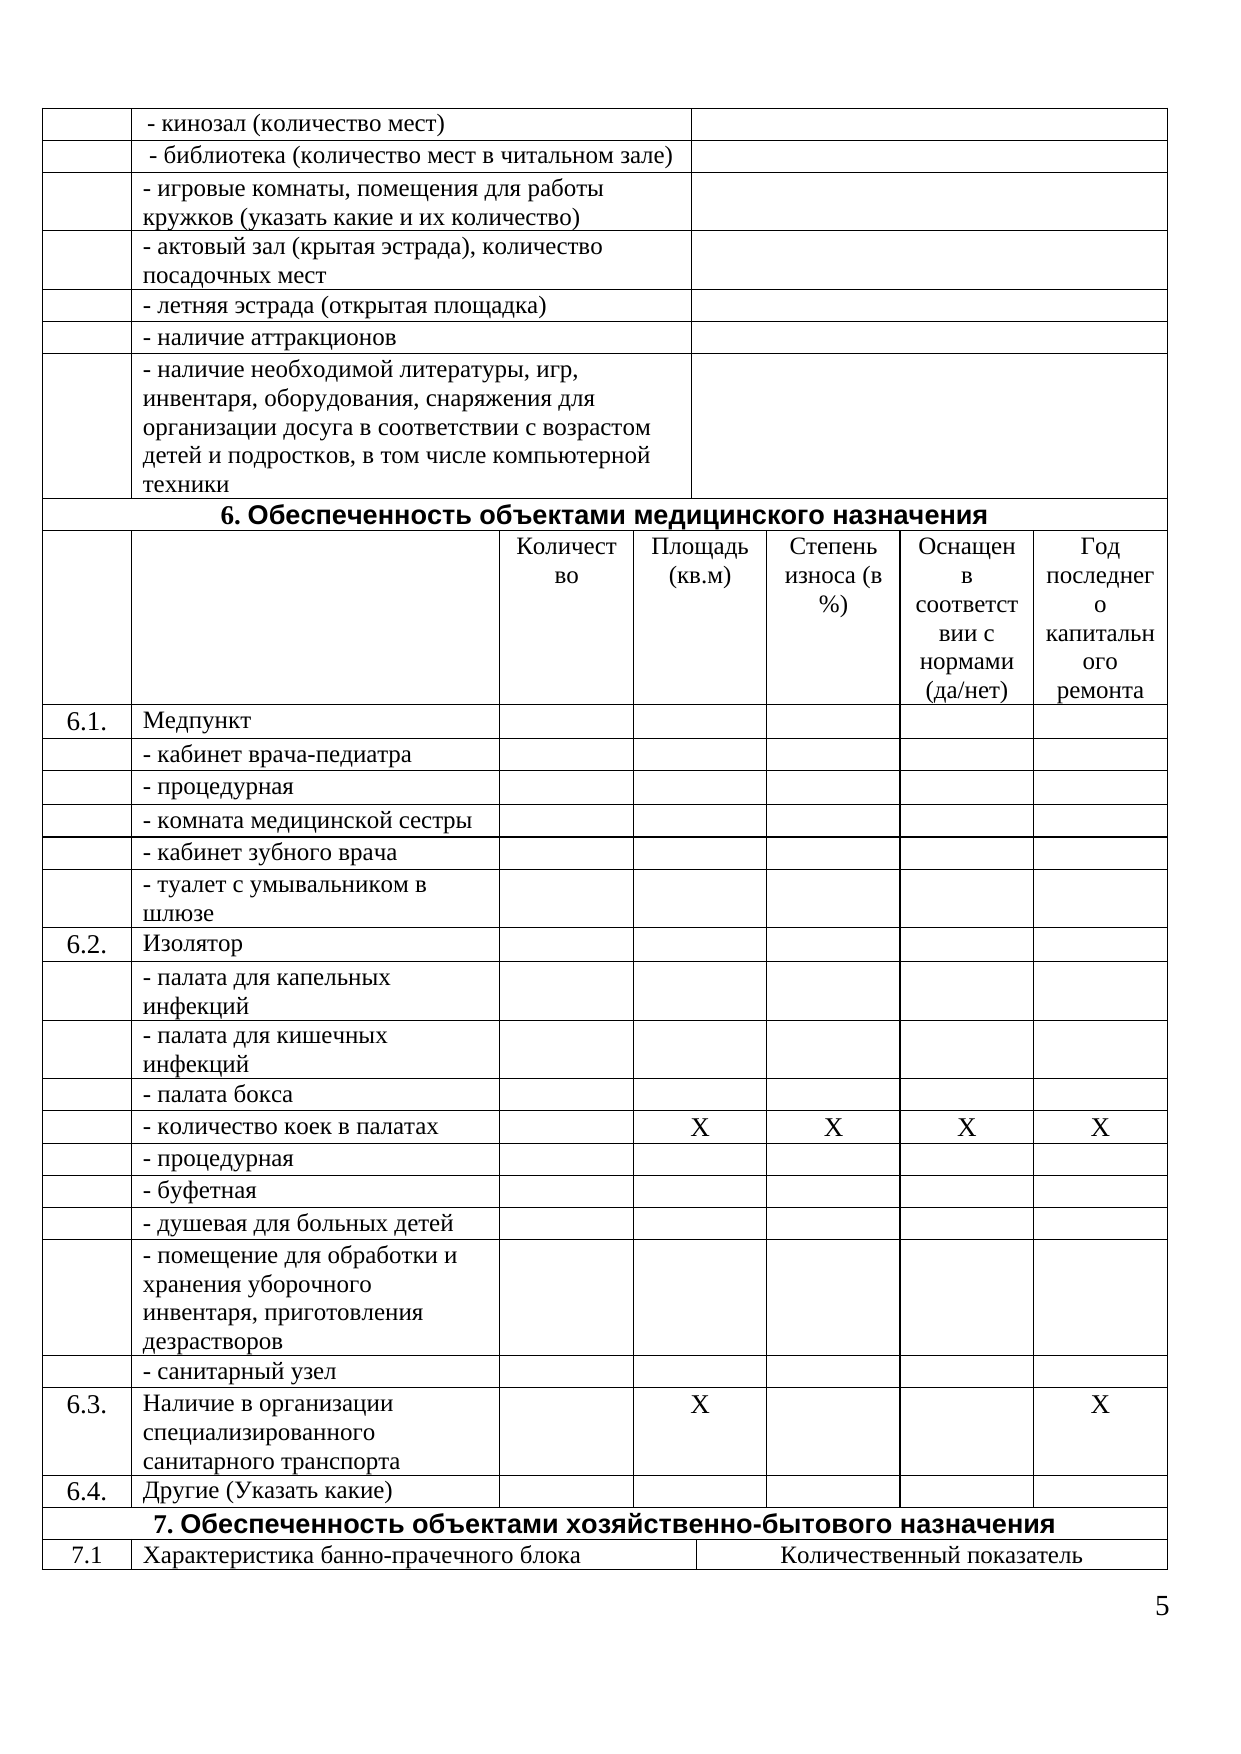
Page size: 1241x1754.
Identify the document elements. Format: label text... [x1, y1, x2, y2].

table_cell [901, 771, 1033, 804]
table_cell [767, 962, 899, 1019]
table_cell [43, 173, 131, 230]
table_cell [901, 870, 1033, 927]
table_cell [43, 1079, 131, 1110]
table_cell [767, 870, 899, 927]
table_cell [634, 1079, 766, 1110]
table_cell [500, 705, 633, 738]
table_cell [767, 805, 899, 836]
table_cell [500, 928, 633, 961]
table_cell - помещение для обработки и хранения уборочного инвентаря, приготовления дезрастворов [132, 1240, 499, 1355]
table_cell [692, 322, 1167, 353]
table_cell [1034, 739, 1167, 770]
table_cell [692, 231, 1167, 289]
table_cell [43, 109, 131, 139]
table_cell Количественный показатель [697, 1540, 1167, 1569]
table_cell [634, 838, 766, 868]
table_cell [43, 531, 131, 704]
table_cell [634, 771, 766, 804]
table_cell Х [634, 1111, 766, 1142]
table_cell - актовый зал (крытая эстрада), количество посадочных мест [132, 231, 691, 289]
table_cell [43, 771, 131, 804]
table_cell [767, 838, 899, 868]
table_cell [43, 1144, 131, 1174]
table_cell [901, 1144, 1033, 1174]
table_cell [901, 1208, 1033, 1239]
table_cell [634, 1240, 766, 1355]
table_cell [901, 1356, 1033, 1387]
table_cell [901, 1021, 1033, 1078]
table_cell 7. Обеспеченность объектами хозяйственно-бытового назначения [43, 1508, 1167, 1539]
table_cell [1034, 1356, 1167, 1387]
table_cell - кабинет зубного врача [132, 838, 499, 868]
table_cell - кабинет врача-педиатра [132, 739, 499, 770]
table_cell [767, 1144, 899, 1174]
table_cell [1034, 928, 1167, 961]
table_cell [1034, 1476, 1167, 1507]
table_cell [634, 705, 766, 738]
table_cell [634, 928, 766, 961]
table_cell [500, 1079, 633, 1110]
table_cell - буфетная [132, 1176, 499, 1207]
table_cell Изолятор [132, 928, 499, 961]
table_cell - палата бокса [132, 1079, 499, 1110]
table_cell 6.3. [43, 1388, 131, 1474]
table_cell [43, 805, 131, 836]
table_cell - процедурная [132, 1144, 499, 1174]
table_cell - туалет с умывальником в шлюзе [132, 870, 499, 927]
table_cell [1034, 838, 1167, 868]
table_cell [43, 354, 131, 498]
table_cell [43, 1021, 131, 1078]
table_cell [767, 705, 899, 738]
table_cell [767, 1388, 899, 1474]
table_cell - наличие необходимой литературы, игр, инвентаря, оборудования, снаряжения для организации досуга в соответствии с возрастом детей и подростков, в том числе компьютерной техники [132, 354, 691, 498]
table_cell [1034, 805, 1167, 836]
table_cell [1034, 1240, 1167, 1355]
table_cell Х [767, 1111, 899, 1142]
table_cell [634, 1208, 766, 1239]
table_cell - душевая для больных детей [132, 1208, 499, 1239]
table_cell [500, 838, 633, 868]
table_cell [901, 739, 1033, 770]
table_cell [634, 1144, 766, 1174]
table_cell [767, 1476, 899, 1507]
table_cell [500, 739, 633, 770]
table_cell [43, 1240, 131, 1355]
table_cell [692, 354, 1167, 498]
table_cell 6.4. [43, 1476, 131, 1507]
table_cell [901, 928, 1033, 961]
table_cell [692, 290, 1167, 321]
table_cell [500, 805, 633, 836]
table_cell [1034, 705, 1167, 738]
table_cell - палата для кишечных инфекций [132, 1021, 499, 1078]
table_cell [43, 141, 131, 172]
table_cell [500, 1144, 633, 1174]
table_cell [634, 1356, 766, 1387]
table_cell - количество коек в палатах [132, 1111, 499, 1142]
table_cell [500, 1176, 633, 1207]
table_cell [1034, 870, 1167, 927]
table_cell [692, 141, 1167, 172]
table_cell Площадь (кв.м) [634, 531, 766, 704]
table_cell [500, 1240, 633, 1355]
table_cell [634, 1476, 766, 1507]
table_cell 6. Обеспеченность объектами медицинского назначения [43, 499, 1167, 530]
table_cell Х [634, 1388, 766, 1474]
table_cell [767, 1176, 899, 1207]
table_cell [500, 1356, 633, 1387]
table_cell [43, 231, 131, 289]
table_cell [901, 1176, 1033, 1207]
table_cell [1034, 1144, 1167, 1174]
table_cell [634, 962, 766, 1019]
table_cell [767, 928, 899, 961]
table_cell 6.1. [43, 705, 131, 738]
table_cell [634, 1176, 766, 1207]
table_cell [901, 838, 1033, 868]
table_cell [132, 531, 499, 704]
table_cell [1034, 962, 1167, 1019]
table_cell [43, 322, 131, 353]
table_cell [43, 838, 131, 868]
table_cell [634, 1021, 766, 1078]
table_cell [500, 870, 633, 927]
table_cell 6.2. [43, 928, 131, 961]
table_cell [767, 1240, 899, 1355]
table_cell - комната медицинской сестры [132, 805, 499, 836]
table_cell - палата для капельных инфекций [132, 962, 499, 1019]
table_cell [901, 1476, 1033, 1507]
table_cell - летняя эстрада (открытая площадка) [132, 290, 691, 321]
table_cell - процедурная [132, 771, 499, 804]
table_cell Другие (Указать какие) [132, 1476, 499, 1507]
table_cell [1034, 1208, 1167, 1239]
table_cell [634, 805, 766, 836]
table_cell [500, 1111, 633, 1142]
table_cell Степень износа (в %) [767, 531, 899, 704]
table_cell [500, 1388, 633, 1474]
table_cell [43, 870, 131, 927]
table_cell - санитарный узел [132, 1356, 499, 1387]
table_cell [43, 1176, 131, 1207]
table_cell Год последнего капитального ремонта [1034, 531, 1167, 704]
table_cell [500, 1476, 633, 1507]
table_cell [767, 1208, 899, 1239]
table_cell Медпункт [132, 705, 499, 738]
table_cell 7.1 [43, 1540, 131, 1569]
table_cell Х [1034, 1111, 1167, 1142]
table_cell [500, 1208, 633, 1239]
table_cell [767, 1079, 899, 1110]
table_cell - игровые комнаты, помещения для работы кружков (указать какие и их количество) [132, 173, 691, 230]
table_cell [901, 1079, 1033, 1110]
table_cell [500, 1021, 633, 1078]
table_cell [692, 173, 1167, 230]
table_cell [901, 705, 1033, 738]
table_cell [901, 1240, 1033, 1355]
table_cell [634, 870, 766, 927]
table_cell Оснащен в соответствии с нормами (да/нет) [901, 531, 1033, 704]
table_cell [43, 290, 131, 321]
table_cell [901, 1388, 1033, 1474]
table_cell [1034, 1176, 1167, 1207]
table_cell [767, 1356, 899, 1387]
table_cell [43, 962, 131, 1019]
table_cell [767, 739, 899, 770]
table_cell [43, 1208, 131, 1239]
table_cell [43, 1111, 131, 1142]
table_cell [1034, 1079, 1167, 1110]
table_cell [767, 1021, 899, 1078]
table_cell - библиотека (количество мест в читальном зале) [132, 141, 691, 172]
table_cell - наличие аттракционов [132, 322, 691, 353]
table_cell [767, 771, 899, 804]
table_cell - кинозал (количество мест) [132, 109, 691, 139]
table_cell Х [901, 1111, 1033, 1142]
table_cell [1034, 1021, 1167, 1078]
table_cell Характеристика банно-прачечного блока [132, 1540, 696, 1569]
table_cell [634, 739, 766, 770]
table_cell [43, 1356, 131, 1387]
table_cell [901, 962, 1033, 1019]
table_cell [901, 805, 1033, 836]
table_cell Наличие в организации специализированного санитарного транспорта [132, 1388, 499, 1474]
table_cell [692, 109, 1167, 139]
table_cell Х [1034, 1388, 1167, 1474]
table_cell Количество [500, 531, 633, 704]
table_cell [500, 962, 633, 1019]
table_cell [1034, 771, 1167, 804]
table_cell [43, 739, 131, 770]
table_cell [500, 771, 633, 804]
